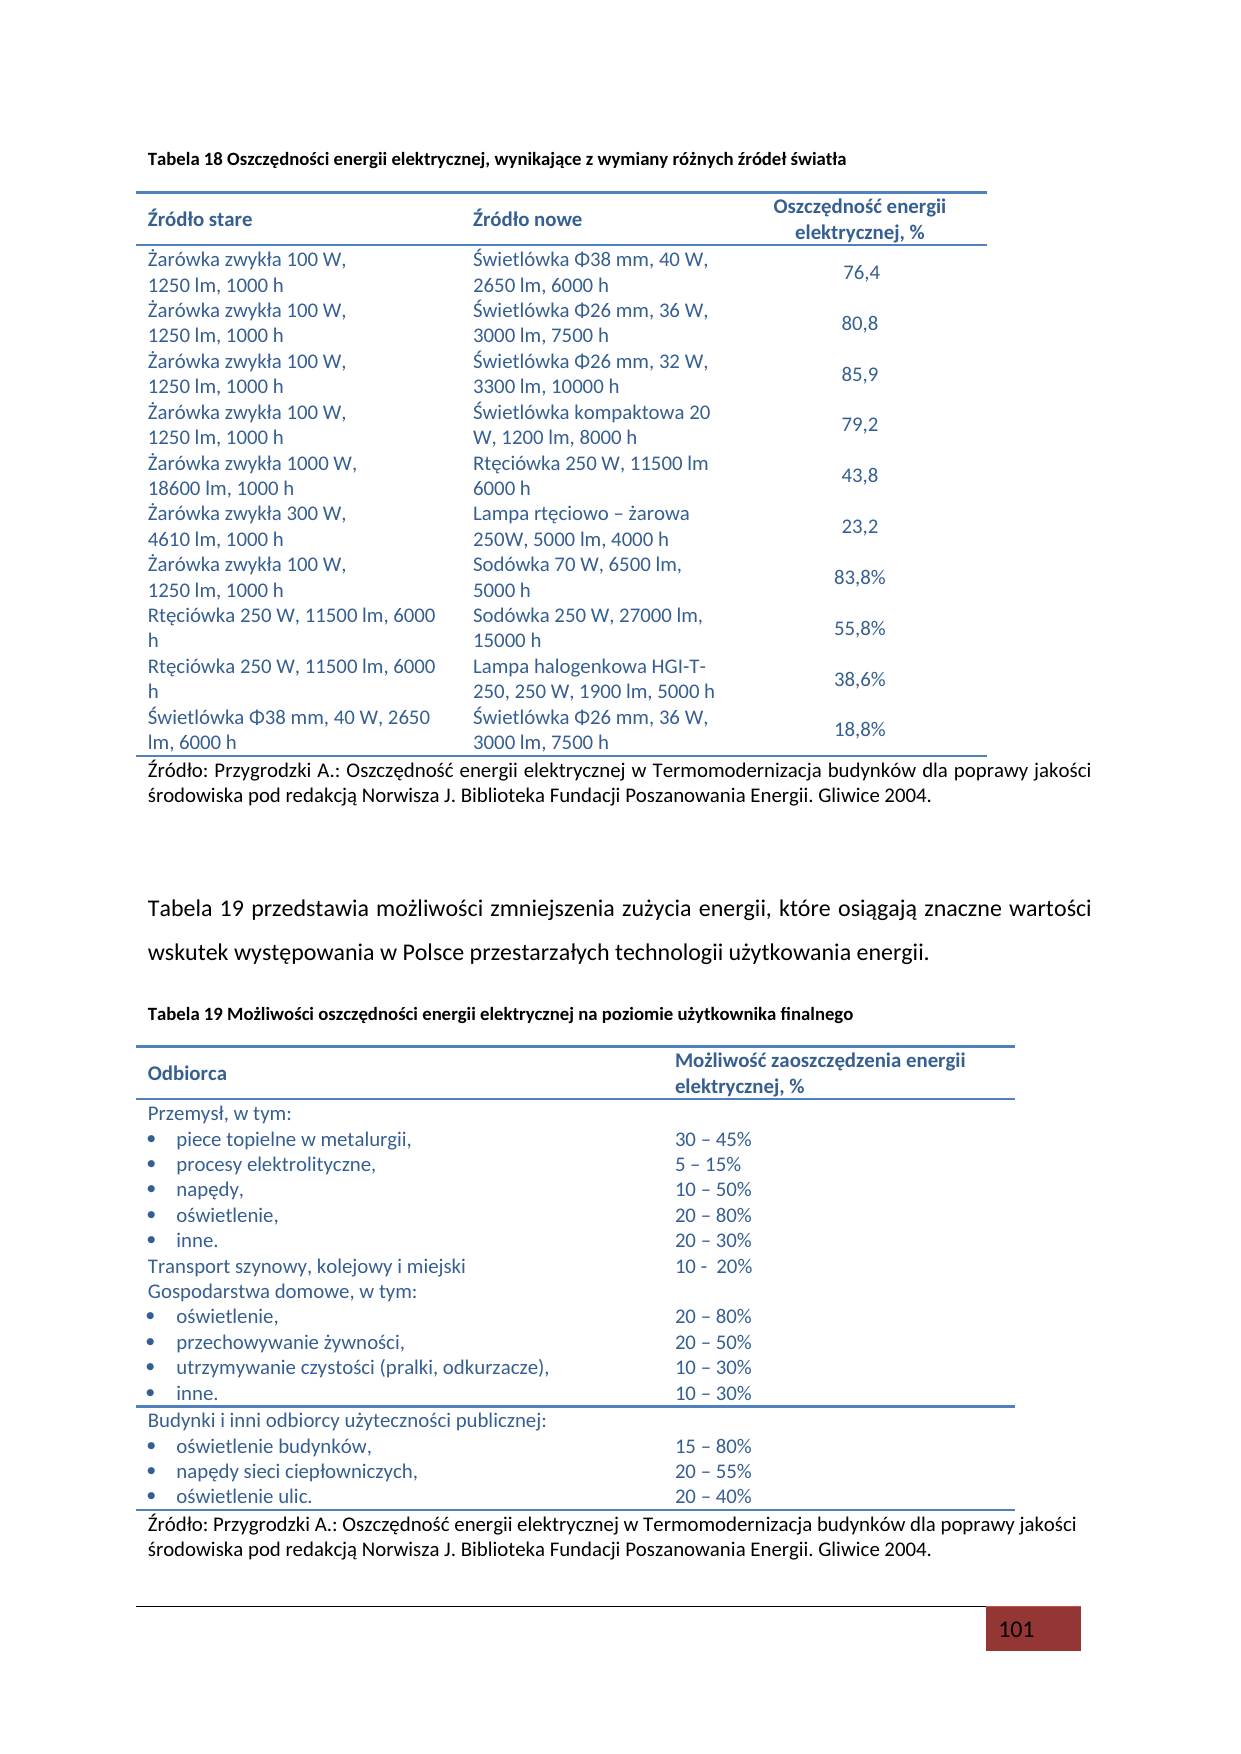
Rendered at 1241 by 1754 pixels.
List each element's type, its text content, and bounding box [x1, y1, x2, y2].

table_header Źródło nowe [462, 194, 733, 244]
table_cell 83,8% [733, 551, 987, 602]
table_cell Rtęciówka 250 W, 11500 lm, 6000 h [136, 602, 462, 653]
text Tabela 19 Możliwości oszczędności energii elektrycznej na poziomie użytkownika finalnego [148, 1002, 1093, 1024]
table_cell Żarówka zwykła 1000 W, 18600 lm, 1000 h [136, 450, 462, 501]
table_header Oszczędność energii elektrycznej, % [733, 194, 987, 244]
table_cell 85,9 [733, 348, 987, 399]
table_cell Świetlówka Φ38 mm, 40 W, 2650 lm, 6000 h [462, 246, 733, 297]
table_cell 18,8% [733, 704, 987, 755]
table_cell 55,8% [733, 602, 987, 653]
table_cell Żarówka zwykła 300 W, 4610 lm, 1000 h [136, 501, 462, 551]
table_cell 23,2 [733, 501, 987, 551]
table_cell 43,8 [733, 450, 987, 501]
text Tabela 19 przedstawia możliwości zmniejszenia zużycia energii, które osiągają znaczne wartości wskutek występowania w Polsce przestarzałych technologii użytkowania energii. [148, 893, 1093, 966]
table_cell 20 – 80% 20 – 50% 10 – 30% 10 – 30% [664, 1278, 1015, 1405]
table_cell 10 - 20% [664, 1253, 1015, 1278]
table_cell Żarówka zwykła 100 W, 1250 lm, 1000 h [136, 399, 462, 450]
table_cell Żarówka zwykła 100 W, 1250 lm, 1000 h [136, 551, 462, 602]
table_header Odbiorca [136, 1048, 663, 1098]
table_cell Transport szynowy, kolejowy i miejski [136, 1253, 663, 1278]
table_cell Gospodarstwa domowe, w tym: oświetlenie, przechowywanie żywności, utrzymywanie czystości (pralki, odkurzacze), inne. [136, 1278, 663, 1405]
table_cell 38,6% [733, 653, 987, 704]
table_cell Rtęciówka 250 W, 11500 lm 6000 h [462, 450, 733, 501]
table_cell Żarówka zwykła 100 W, 1250 lm, 1000 h [136, 246, 462, 297]
table_header Źródło stare [136, 194, 462, 244]
table_cell Świetlówka Φ26 mm, 36 W, 3000 lm, 7500 h [462, 297, 733, 348]
table_cell Lampa halogenkowa HGI-T-250, 250 W, 1900 lm, 5000 h [462, 653, 733, 704]
table_cell 80,8 [733, 297, 987, 348]
text Źródło: Przygrodzki A.: Oszczędność energii elektrycznej w Termomodernizacja budynków dla poprawy jakości środowiska pod redakcją Norwisza J. Biblioteka Fundacji Poszanowania Energii. Gliwice 2004. [148, 757, 1093, 808]
table_cell Rtęciówka 250 W, 11500 lm, 6000 h [136, 653, 462, 704]
table_cell 15 – 80% 20 – 55% 20 – 40% [664, 1408, 1015, 1509]
table_cell Żarówka zwykła 100 W, 1250 lm, 1000 h [136, 348, 462, 399]
table_header Możliwość zaoszczędzenia energii elektrycznej, % [664, 1048, 1015, 1098]
table_cell Lampa rtęciowo – żarowa 250W, 5000 lm, 4000 h [462, 501, 733, 551]
table_cell 76,4 [733, 246, 987, 297]
table_cell 30 – 45% 5 – 15% 10 – 50% 20 – 80% 20 – 30% [664, 1100, 1015, 1253]
table_cell Sodówka 70 W, 6500 lm, 5000 h [462, 551, 733, 602]
table_cell 79,2 [733, 399, 987, 450]
table_cell Świetlówka Φ26 mm, 32 W, 3300 lm, 10000 h [462, 348, 733, 399]
table_cell Świetlówka Φ38 mm, 40 W, 2650 lm, 6000 h [136, 704, 462, 755]
table_cell Budynki i inni odbiorcy użyteczności publicznej: oświetlenie budynków, napędy sieci ciepłowniczych, oświetlenie ulic. [136, 1408, 663, 1509]
text Źródło: Przygrodzki A.: Oszczędność energii elektrycznej w Termomodernizacja budynków dla poprawy jakości środowiska pod redakcją Norwisza J. Biblioteka Fundacji Poszanowania Energii. Gliwice 2004. [148, 1511, 1093, 1562]
text Tabela 18 Oszczędności energii elektrycznej, wynikające z wymiany różnych źródeł światła [148, 148, 1093, 171]
table_cell Sodówka 250 W, 27000 lm, 15000 h [462, 602, 733, 653]
table_cell Świetlówka kompaktowa 20 W, 1200 lm, 8000 h [462, 399, 733, 450]
table_cell Świetlówka Φ26 mm, 36 W, 3000 lm, 7500 h [462, 704, 733, 755]
table_cell Przemysł, w tym: piece topielne w metalurgii, procesy elektrolityczne, napędy, oświetlenie, inne. [136, 1100, 663, 1253]
table_cell Żarówka zwykła 100 W, 1250 lm, 1000 h [136, 297, 462, 348]
